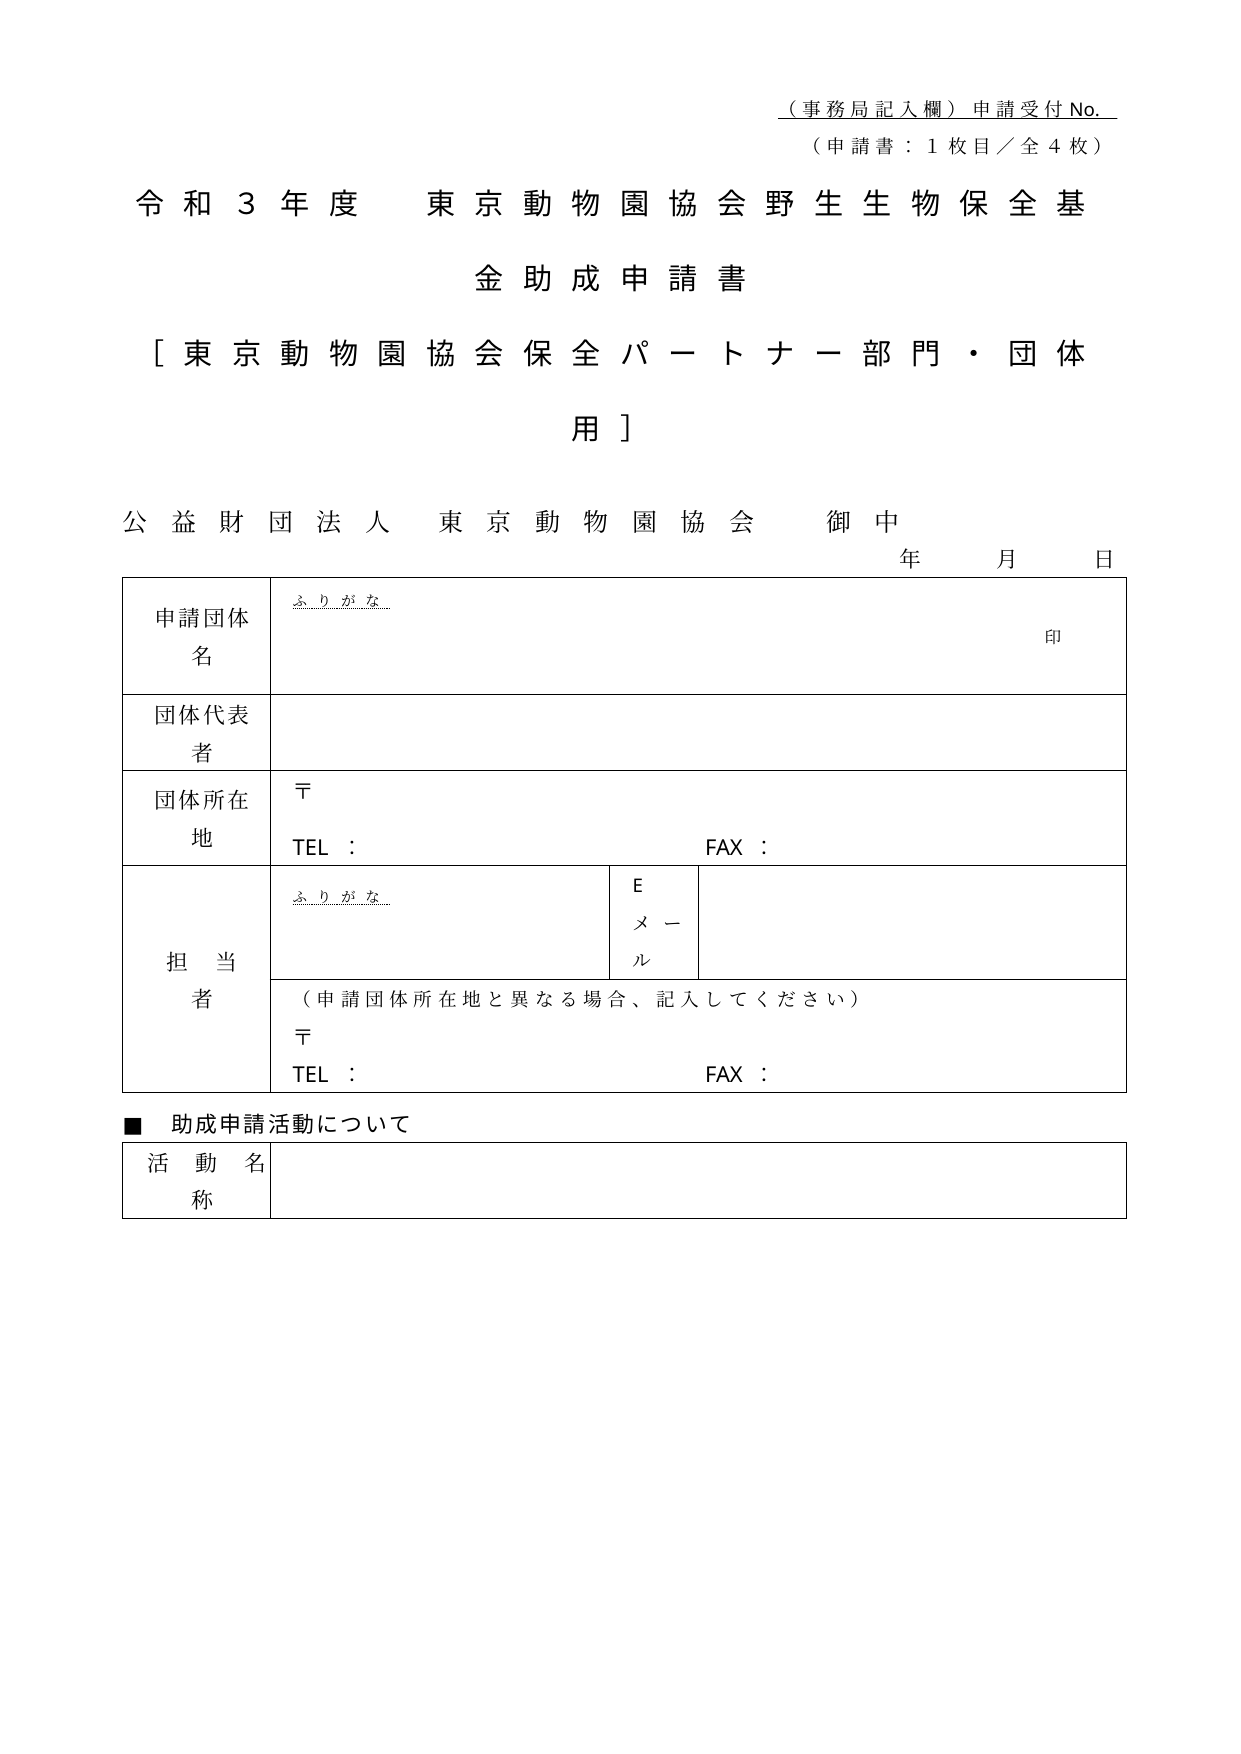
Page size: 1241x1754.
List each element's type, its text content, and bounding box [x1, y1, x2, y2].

text 令和３年度 東京動物園協会野生生物保全基金助成申請書 [122, 164, 1118, 314]
text 年 月 日 [122, 539, 1118, 577]
table_cell 団体代表者 [123, 695, 270, 770]
table_cell [271, 695, 1126, 770]
table_cell Eメール [610, 866, 698, 979]
text （事務局記入欄）申請受付No. [122, 89, 1118, 127]
table_header ふりがな [271, 578, 1126, 694]
table_cell 〒 TEL： FAX： [271, 771, 1126, 865]
text ■ 助成申請活動について [122, 1104, 1118, 1142]
table_cell [699, 866, 1126, 979]
table_cell 団体所在地 [123, 771, 270, 865]
table_cell ふりがな [271, 866, 609, 979]
text 公益財団法人 東京動物園協会 御中 [122, 502, 1118, 539]
table_header 申請団体名 [123, 578, 270, 694]
text ［東京動物園協会保全パートナー部門・団体用］ [122, 314, 1118, 464]
table_header 活動名称 [123, 1143, 270, 1218]
table_cell 担 当 者 [123, 866, 270, 1092]
table_header [271, 1143, 1126, 1218]
text （申請書：１枚目／全４枚） [122, 127, 1118, 164]
table_cell （申請団体所在地と異なる場合、記入してください） 〒 TEL： FAX： [271, 980, 1126, 1092]
